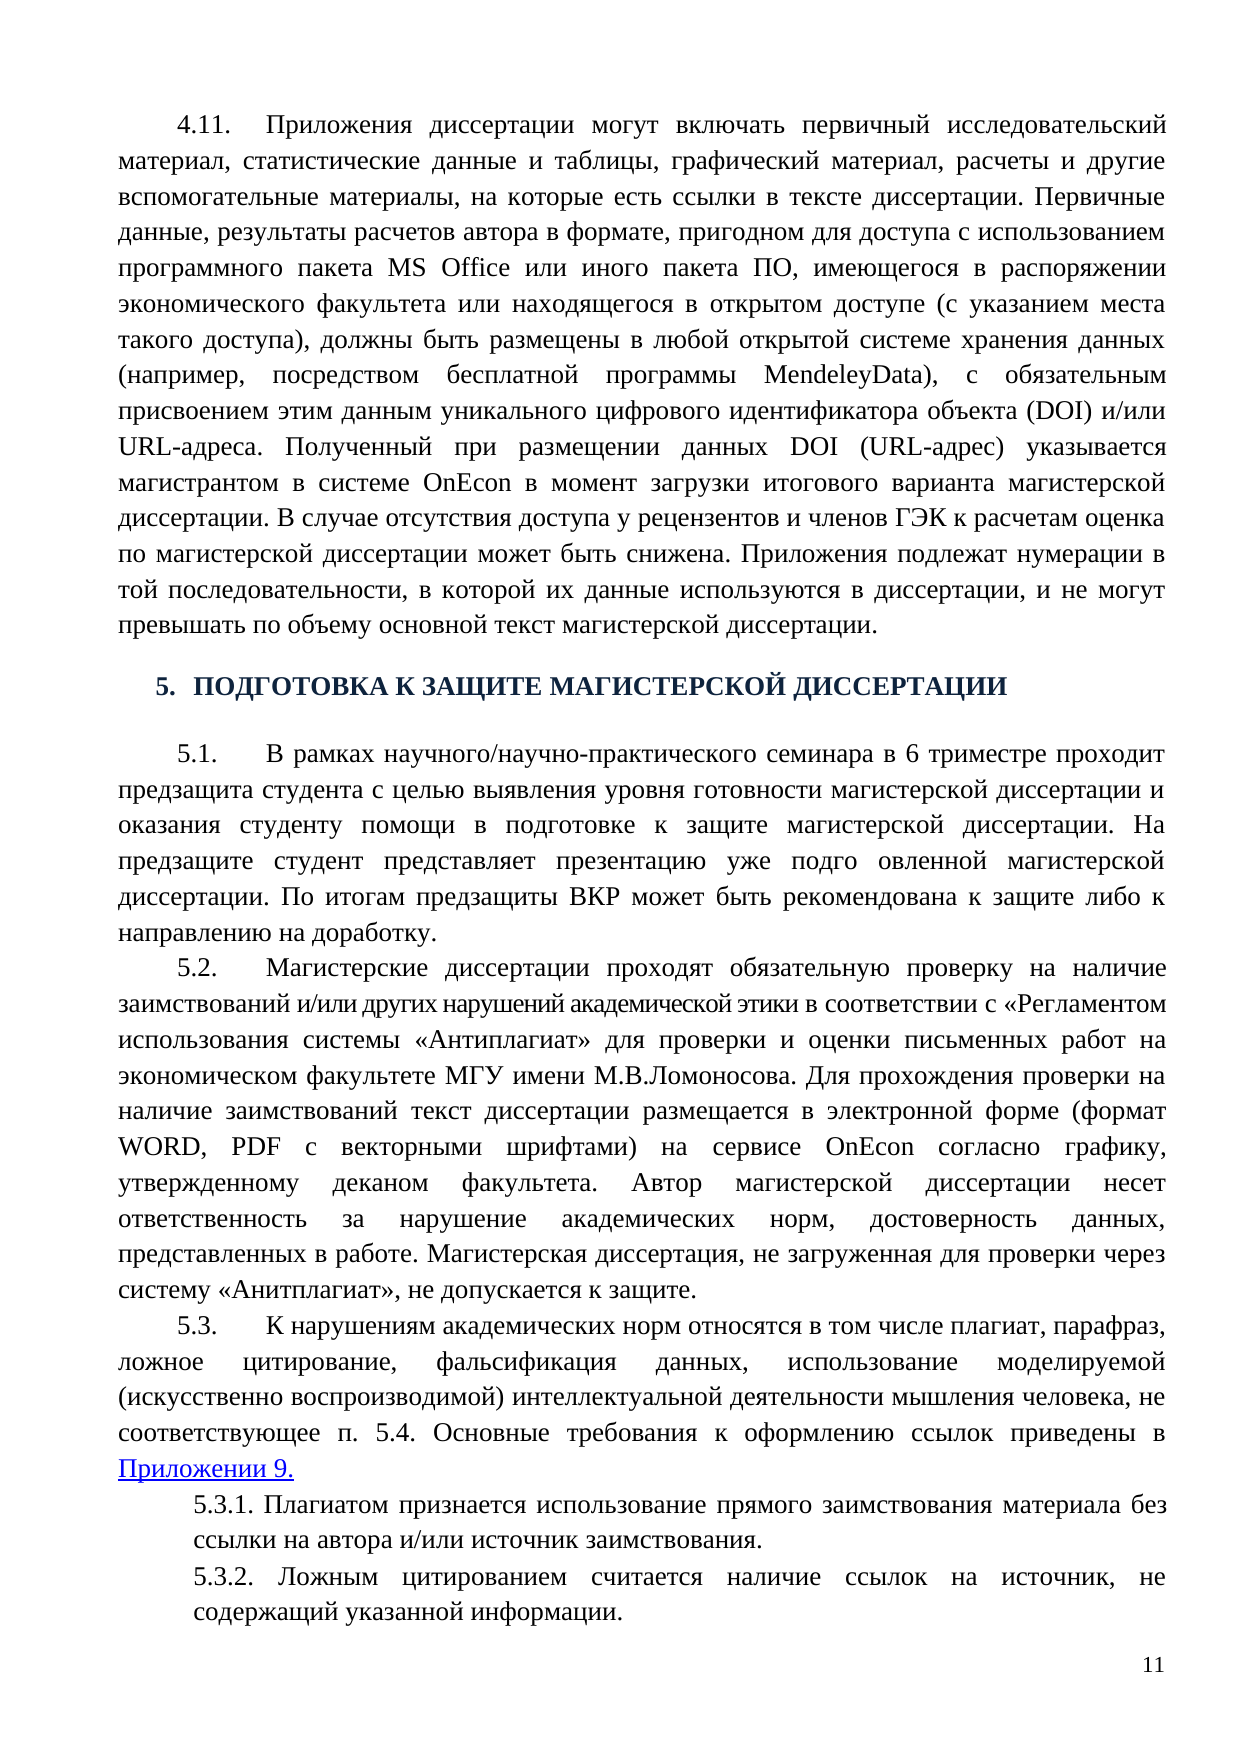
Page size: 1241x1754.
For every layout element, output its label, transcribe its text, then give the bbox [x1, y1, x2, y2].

subtitle ПОДГОТОВКА К ЗАЩИТЕ МАГИСТЕРСКОЙ ДИССЕРТАЦИИ [155, 670, 1188, 701]
list Приложения диссертации могут включать первичный исследовательский материал, статистические данные и таблицы, графический материал, расчеты и другие вспомогательные материалы, на которые есть ссылки в тексте диссертации. Первичные данные, результаты расчетов автора в формате, пригодном для доступа с использованием программного пакета MS Office или иного пакета ПО, имеющегося в распоряжении экономического факультета или находящегося в открытом доступе (с указанием места такого доступа), должны быть размещены в любой открытой системе хранения данных (например, посредством бесплатной программы MendeleyData), с обязательным присвоением этим данным уникального цифрового идентификатора объекта (DOI) и/или URL-адреса. Полученный при размещении данных DOI (URL-адрес) указывается магистрантом в системе OnEcon в момент загрузки итогового варианта магистерской диссертации. В случае отсутствия доступа у рецензентов и членов ГЭК к расчетам оценка по магистерской диссертации может быть снижена. Приложения подлежат нумерации в той последовательности, в которой их данные используются в диссертации, и не могут превышать по объему основной текст магистерской диссертации. [118, 108, 1167, 640]
list В рамках научного/научно-практического семинара в 6 триместре проходит предзащита студента с целью выявления уровня готовности магистерской диссертации и оказания студенту помощи в подготовке к защите магистерской диссертации. На предзащите студент представляет презентацию уже подго овленной магистерской диссертации. По итогам предзащиты ВКР может быть рекомендована к защите либо к направлению на доработку. [118, 737, 1166, 947]
list Магистерские диссертации проходят обязательную проверку на наличие заимствований и/или других нарушений академической этики в соответствии с «Регламентом использования системы «Антиплагиат» для проверки и оценки письменных работ на экономическом факультете МГУ имени М.В.Ломоносова. Для прохождения проверки на наличие заимствований текст диссертации размещается в электронной форме (формат WORD, PDF с векторными шрифтами) на сервисе OnEcon согласно графику, утвержденному деканом факультета. Автор магистерской диссертации несет ответственность за нарушение академических норм, достоверность данных, представленных в работе. Магистерская диссертация, не загруженная для проверки через систему «Анитплагиат», не допускается к защите. [118, 952, 1167, 1304]
list 5.3.1. Плагиатом признается использование прямого заимствования материала без ссылки на автора и/или источник заимствования. [193, 1488, 1167, 1555]
list К нарушениям академических норм относятся в том числе плагиат, парафраз, ложное цитирование, фальсификация данных, использование моделируемой (искусственно воспроизводимой) интеллектуальной деятельности мышления человека, не соответствующее п. 5.4. Основные требования к оформлению ссылок приведены в Приложении 9. [118, 1309, 1167, 1483]
list 5.3.2. Ложным цитированием считается наличие ссылок на источник, не содержащий указанной информации. [193, 1559, 1167, 1626]
